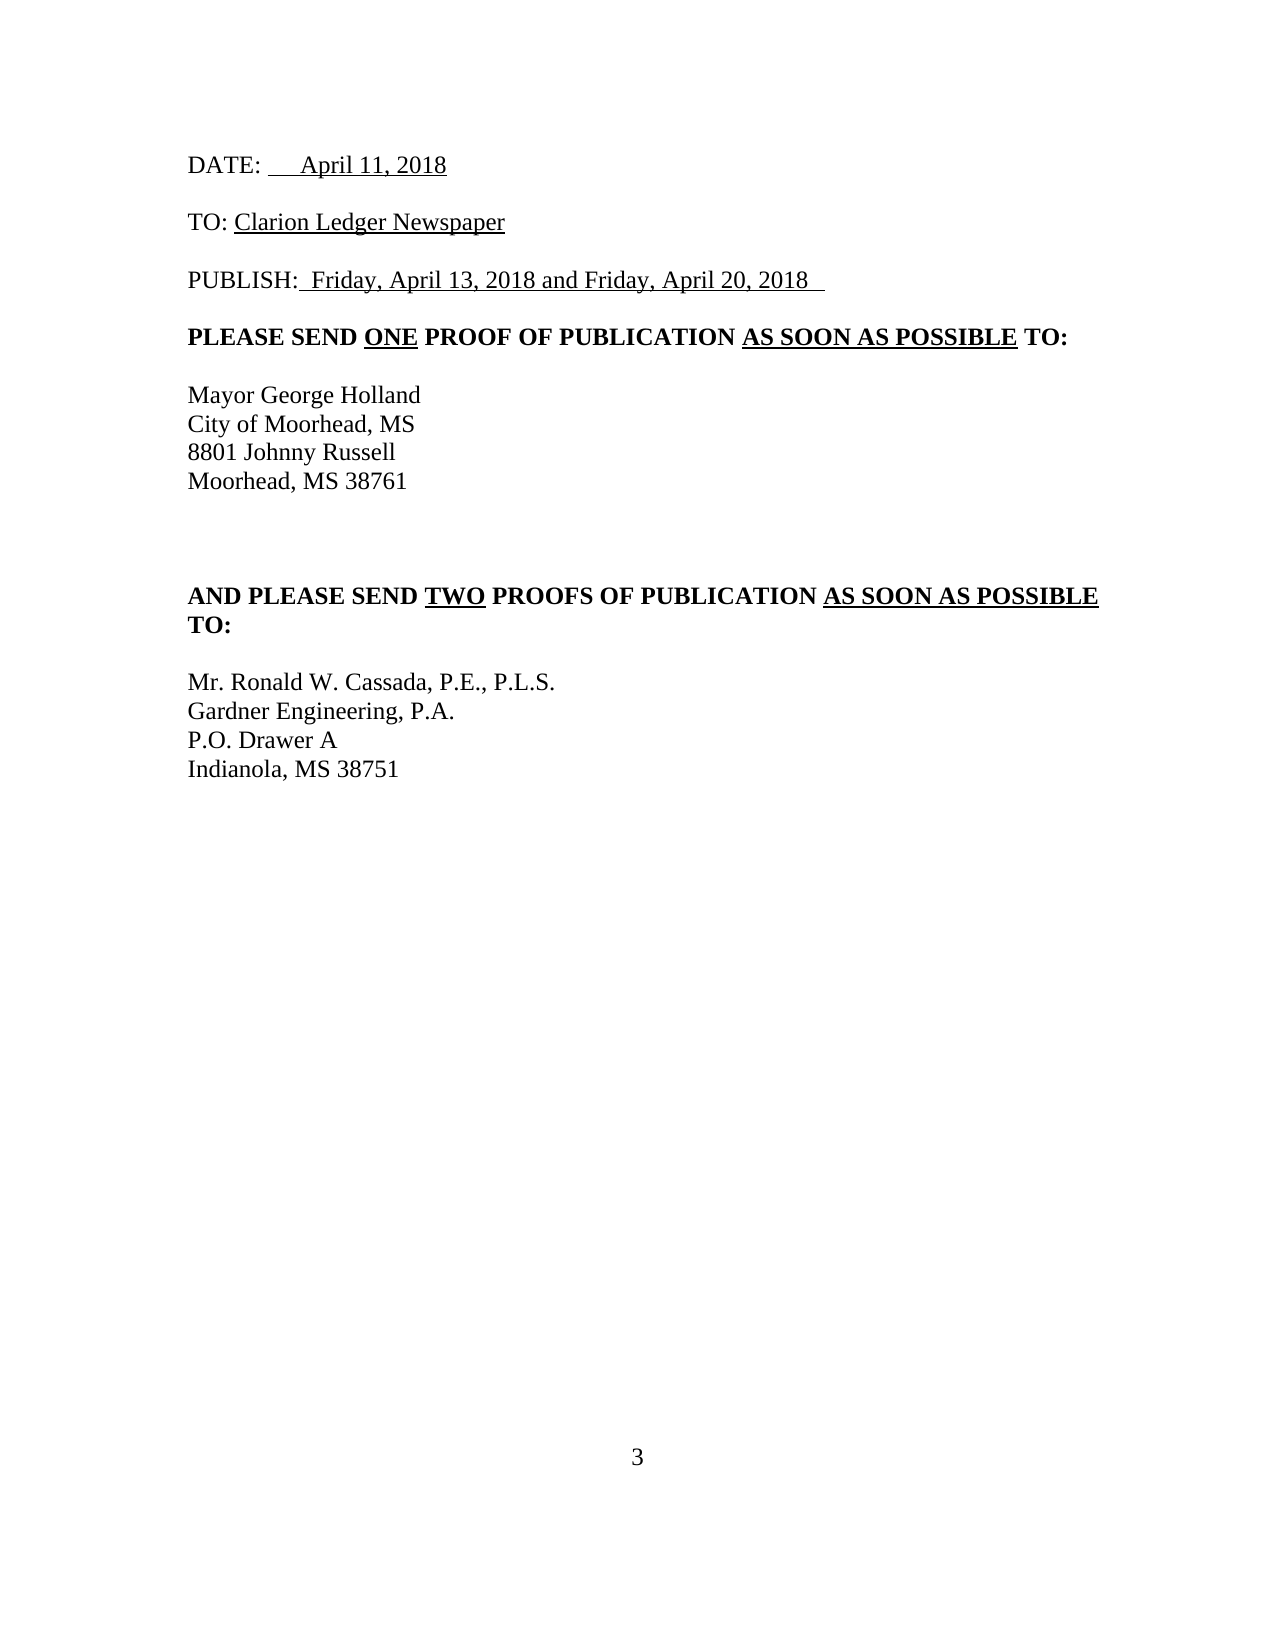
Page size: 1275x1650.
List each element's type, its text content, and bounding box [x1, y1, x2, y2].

text Indianola, MS 38751 [187, 754, 1125, 782]
text TO: Clarion Ledger Newspaper [187, 207, 1125, 236]
text PUBLISH: Friday, April 13, 2018 and Friday, April 20, 2018 [187, 265, 1125, 294]
text Gardner Engineering, P.A. [187, 696, 1125, 725]
text PLEASE SEND ONE PROOF OF PUBLICATION AS SOON AS POSSIBLE TO: [187, 322, 1125, 351]
text DATE: April 11, 2018 [187, 150, 1125, 179]
text Moorhead, MS 38761 [150, 466, 1125, 495]
text Mr. Ronald W. Cassada, P.E., P.L.S. [187, 667, 1125, 696]
text AND PLEASE SEND TWO PROOFS OF PUBLICATION AS SOON AS POSSIBLE TO: [187, 581, 1125, 639]
text P.O. Drawer A [187, 725, 1125, 754]
text City of Moorhead, MS [150, 409, 1125, 437]
text 8801 Johnny Russell [150, 437, 1125, 466]
text Mayor George Holland [150, 380, 1125, 409]
